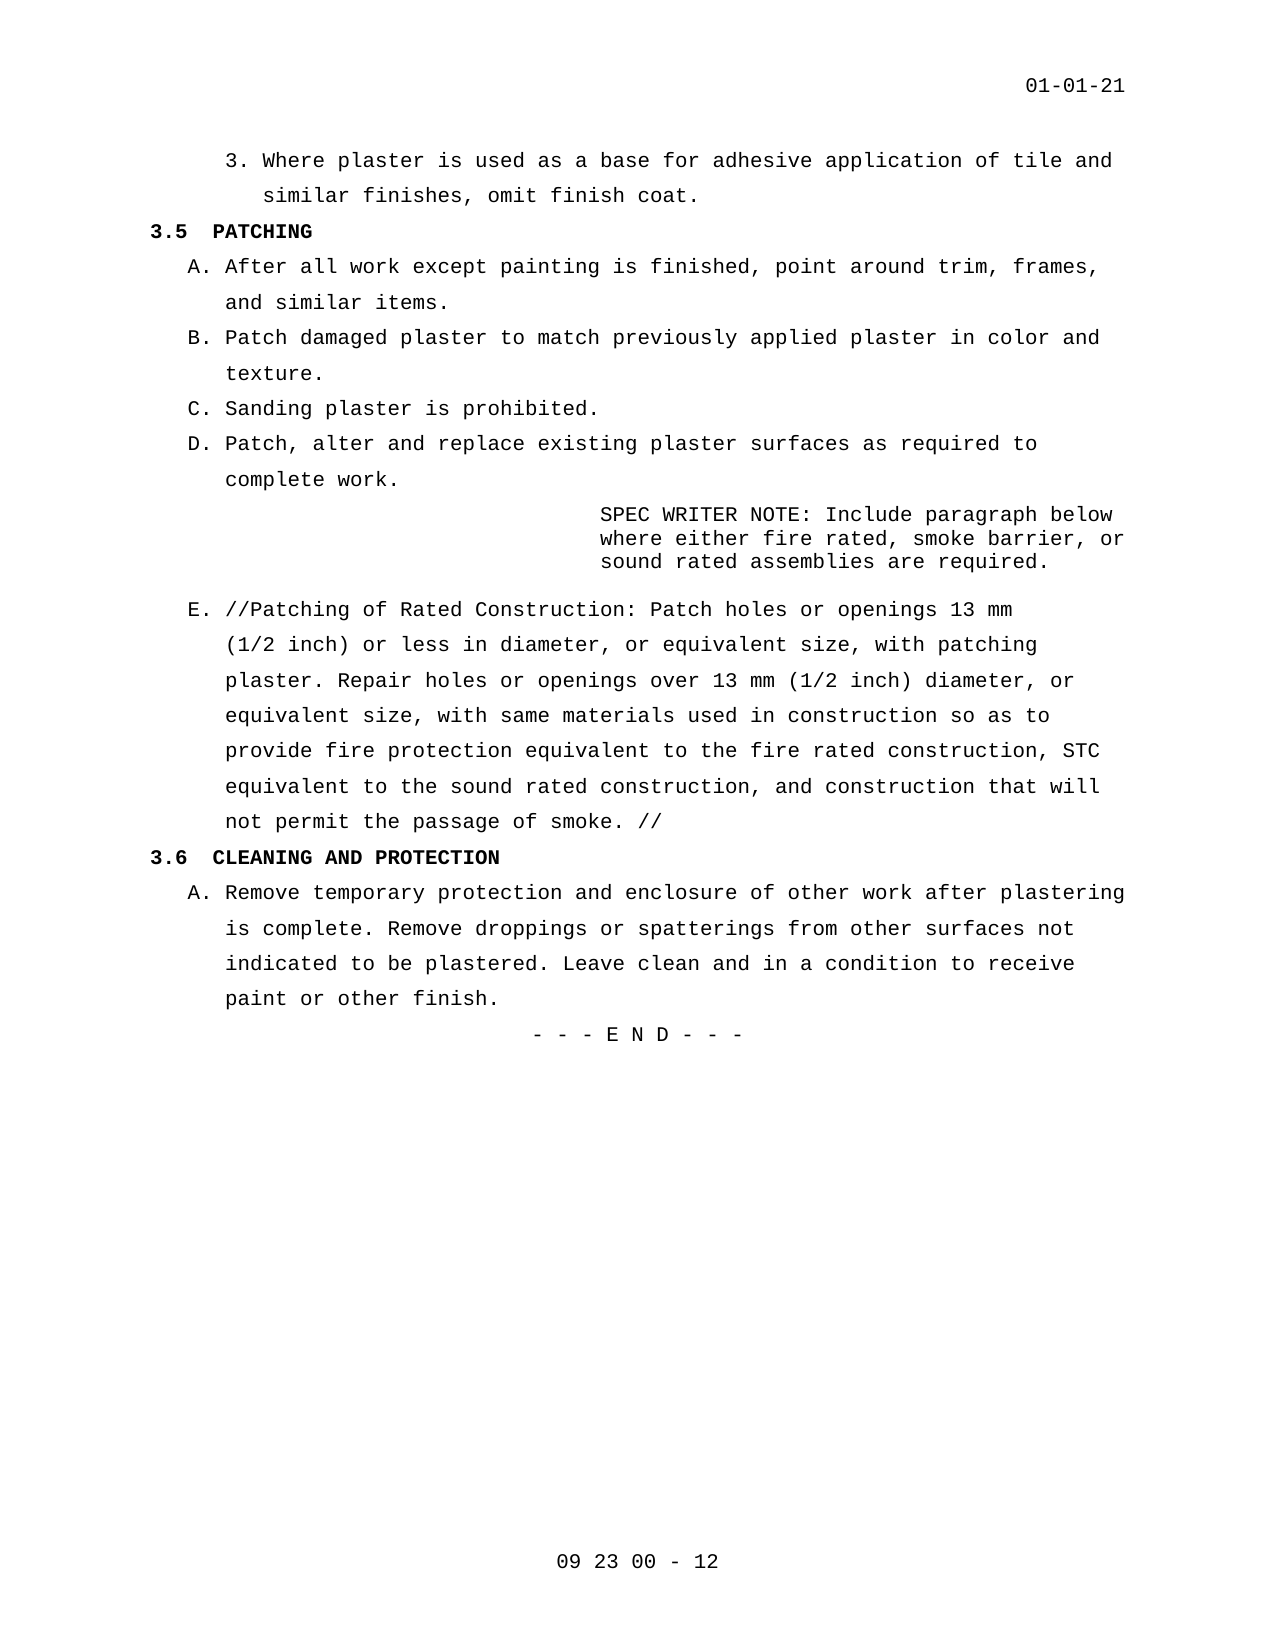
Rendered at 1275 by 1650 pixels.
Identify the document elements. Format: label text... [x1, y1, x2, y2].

text CLEANING AND PROTECTION [150, 847, 1125, 870]
text //Patching of Rated Construction: Patch holes or openings 13 mm (1/2 inch) or less in diameter, or equivalent size, with patching plaster. Repair holes or openings over 13 mm (1/2 inch) diameter, or equivalent size, with same materials used in construction so as to provide fire protection equivalent to the fire rated construction, STC equivalent to the sound rated construction, and construction that will not permit the passage of smoke. // [187, 599, 1125, 835]
text PATCHING [150, 221, 1125, 244]
text Patch damaged plaster to match previously applied plaster in color and texture. [187, 327, 1125, 386]
text Where plaster is used as a base for adhesive application of tile and similar finishes, omit finish coat. [225, 150, 1125, 209]
text Sanding plaster is prohibited. [187, 398, 1125, 422]
text SPEC WRITER NOTE: Include paragraph below where either fire rated, smoke barrier, or sound rated assemblies are required. [600, 504, 1125, 575]
text - - - E N D - - - [150, 1024, 1125, 1047]
text After all work except painting is finished, point around trim, frames, and similar items. [187, 256, 1125, 315]
text Patch, alter and replace existing plaster surfaces as required to complete work. [187, 433, 1125, 492]
text Remove temporary protection and enclosure of other work after plastering is complete. Remove droppings or spatterings from other surfaces not indicated to be plastered. Leave clean and in a condition to receive paint or other finish. [187, 882, 1125, 1012]
